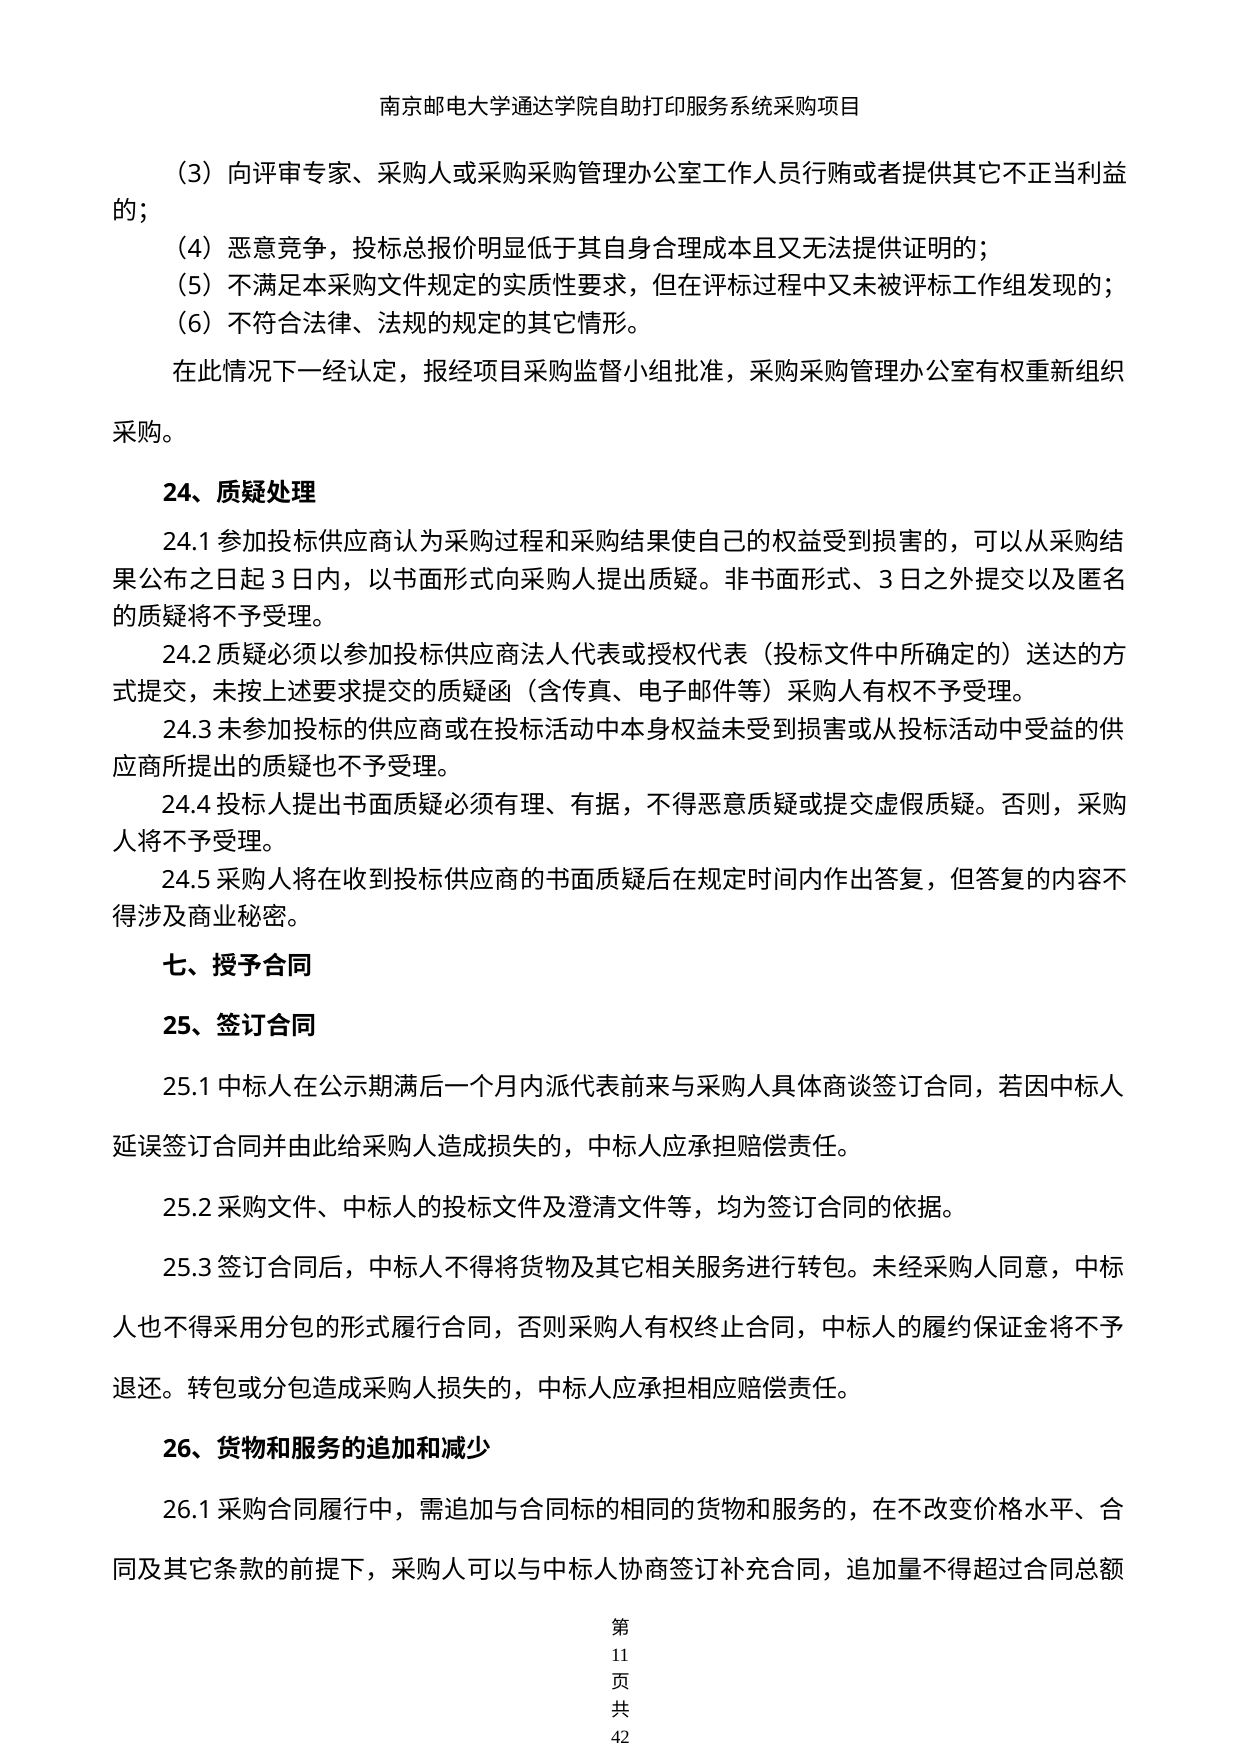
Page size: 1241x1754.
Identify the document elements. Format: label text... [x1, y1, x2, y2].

text 24.4投标人提出书面质疑必须有理、有据，不得恶意质疑或提交虚假质疑。否则，采购人将不予受理。 [112, 783, 1128, 858]
text 七、授予合同 [112, 933, 1128, 994]
text 25.3签订合同后，中标人不得将货物及其它相关服务进行转包。未经采购人同意，中标人也不得采用分包的形式履行合同，否则采购人有权终止合同，中标人的履约保证金将不予退还。转包或分包造成采购人损失的，中标人应承担相应赔偿责任。 [112, 1235, 1128, 1417]
text 24.5采购人将在收到投标供应商的书面质疑后在规定时间内作出答复，但答复的内容不得涉及商业秘密。 [112, 858, 1128, 933]
text （3）向评审专家、采购人或采购采购管理办公室工作人员行贿或者提供其它不正当利益的； [112, 152, 1128, 227]
text 26、货物和服务的追加和减少 [112, 1417, 1128, 1477]
text 24.1参加投标供应商认为采购过程和采购结果使自己的权益受到损害的，可以从采购结果公布之日起3日内，以书面形式向采购人提出质疑。非书面形式、3日之外提交以及匿名的质疑将不予受理。 [112, 521, 1128, 633]
text 24.2质疑必须以参加投标供应商法人代表或授权代表（投标文件中所确定的）送达的方式提交，未按上述要求提交的质疑函（含传真、电子邮件等）采购人有权不予受理。 [112, 633, 1128, 708]
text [112, 1477, 1128, 1598]
text 在此情况下一经认定，报经项目采购监督小组批准，采购采购管理办公室有权重新组织采购。 [112, 339, 1128, 460]
text （4）恶意竞争，投标总报价明显低于其自身合理成本且又无法提供证明的； [162, 227, 1128, 264]
text 24、质疑处理 [112, 460, 1128, 521]
text 25、签订合同 [112, 994, 1128, 1054]
text （6）不符合法律、法规的规定的其它情形。 [112, 302, 1128, 339]
text （5）不满足本采购文件规定的实质性要求，但在评标过程中又未被评标工作组发现的； [112, 264, 1128, 302]
text 25.2采购文件、中标人的投标文件及澄清文件等，均为签订合同的依据。 [112, 1175, 1128, 1235]
text 24.3未参加投标的供应商或在投标活动中本身权益未受到损害或从投标活动中受益的供应商所提出的质疑也不予受理。 [112, 708, 1128, 783]
text 25.1中标人在公示期满后一个月内派代表前来与采购人具体商谈签订合同，若因中标人延误签订合同并由此给采购人造成损失的，中标人应承担赔偿责任。 [112, 1054, 1128, 1175]
